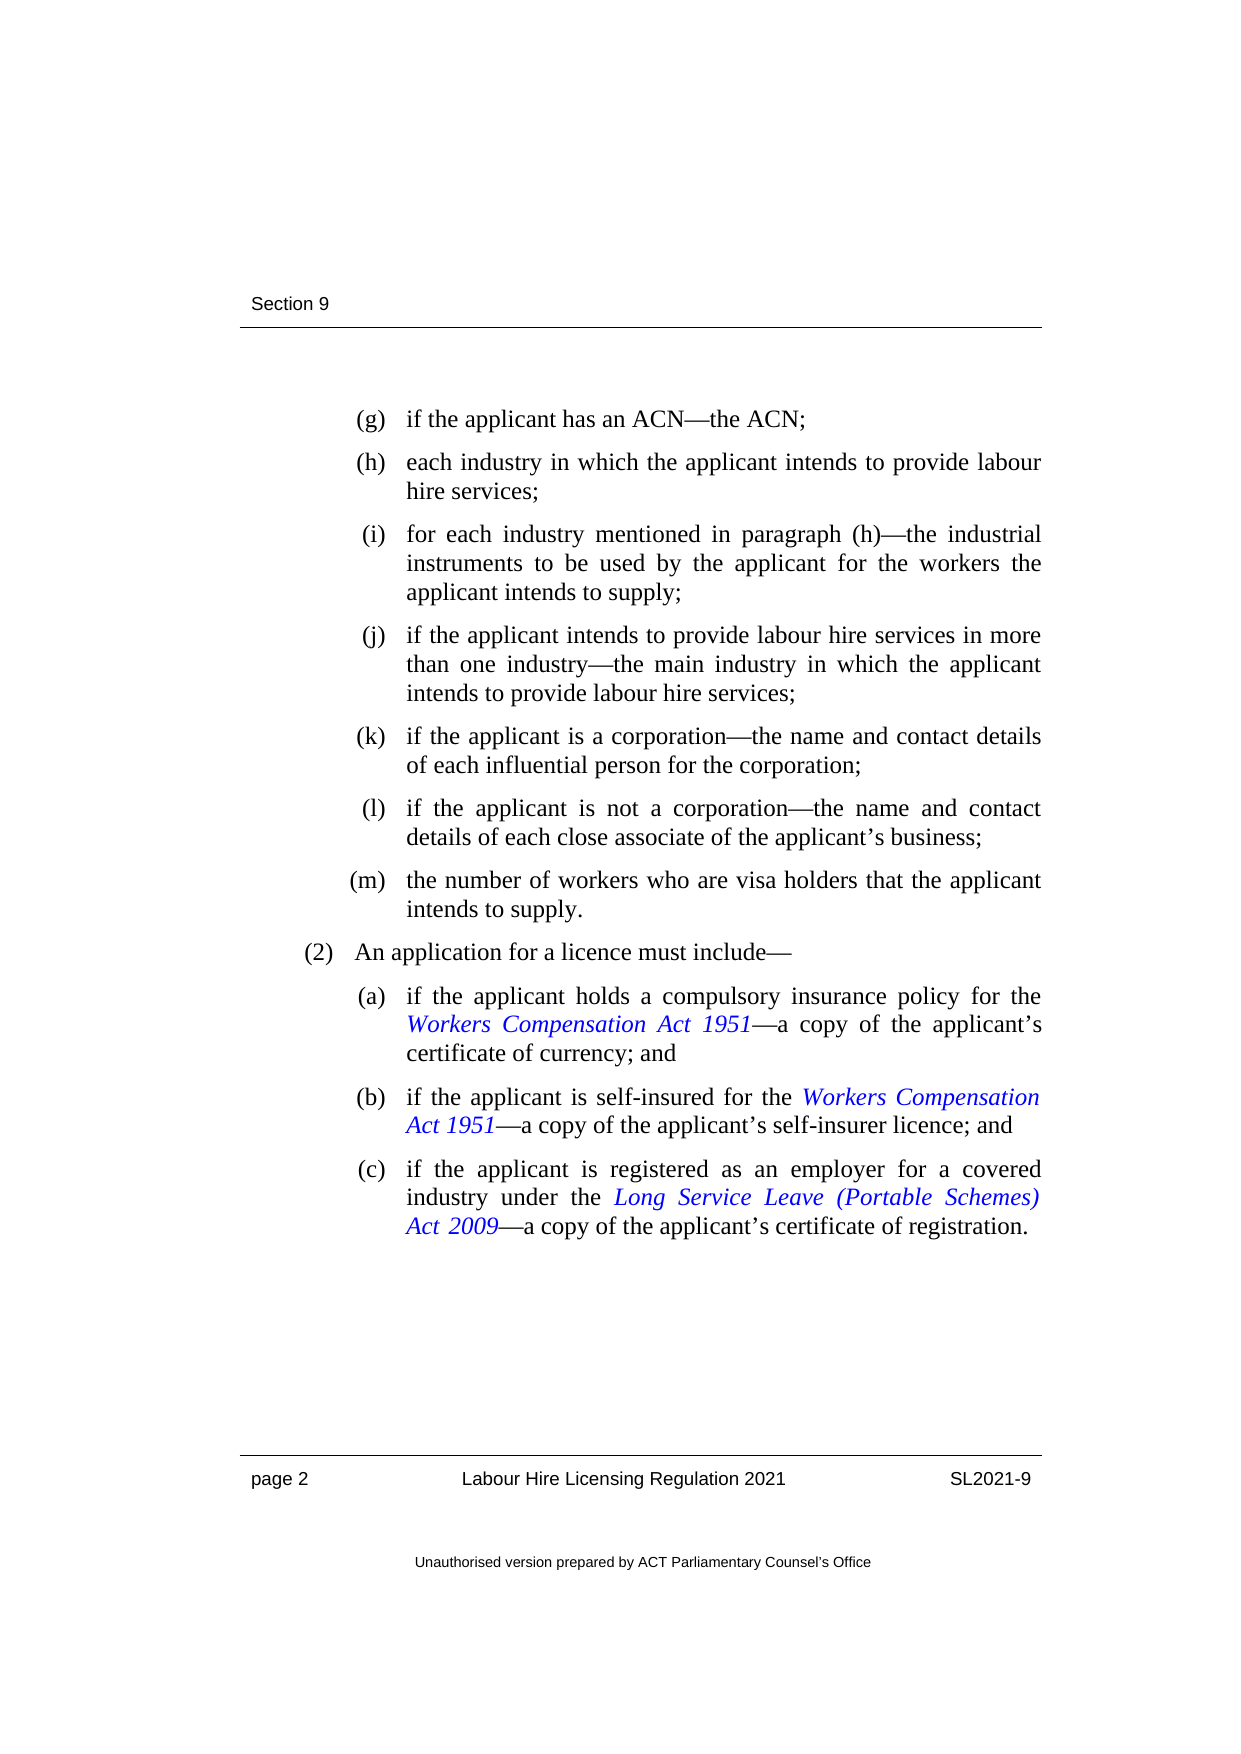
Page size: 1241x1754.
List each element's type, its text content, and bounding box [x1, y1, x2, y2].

text (g) if the applicant has an ACN—the ACN; [239, 404, 1042, 433]
text (2) An application for a licence must include— [239, 937, 1042, 966]
text (b) if the applicant is self-insured for the Workers Compensation Act 1951—a copy of the applicant’s self-insurer licence; and [239, 1082, 1042, 1139]
text (j) if the applicant intends to provide labour hire services in more than one industry—the main industry in which the applicant intends to provide labour hire services; [239, 620, 1042, 707]
text (l) if the applicant is not a corporation—the name and contact details of each close associate of the applicant’s business; [239, 793, 1042, 851]
text (i) for each industry mentioned in paragraph (h)—the industrial instruments to be used by the applicant for the workers the applicant intends to supply; [239, 519, 1042, 606]
text (c) if the applicant is registered as an employer for a covered industry under the Long Service Leave (Portable Schemes) Act 2009—a copy of the applicant’s certificate of registration. [239, 1154, 1042, 1240]
text (h) each industry in which the applicant intends to provide labour hire services; [239, 447, 1042, 505]
text (a) if the applicant holds a compulsory insurance policy for the Workers Compensation Act 1951—a copy of the applicant’s certificate of currency; and [239, 981, 1042, 1067]
text (k) if the applicant is a corporation—the name and contact details of each influential person for the corporation; [239, 721, 1042, 779]
text (m) the number of workers who are visa holders that the applicant intends to supply. [239, 865, 1042, 923]
